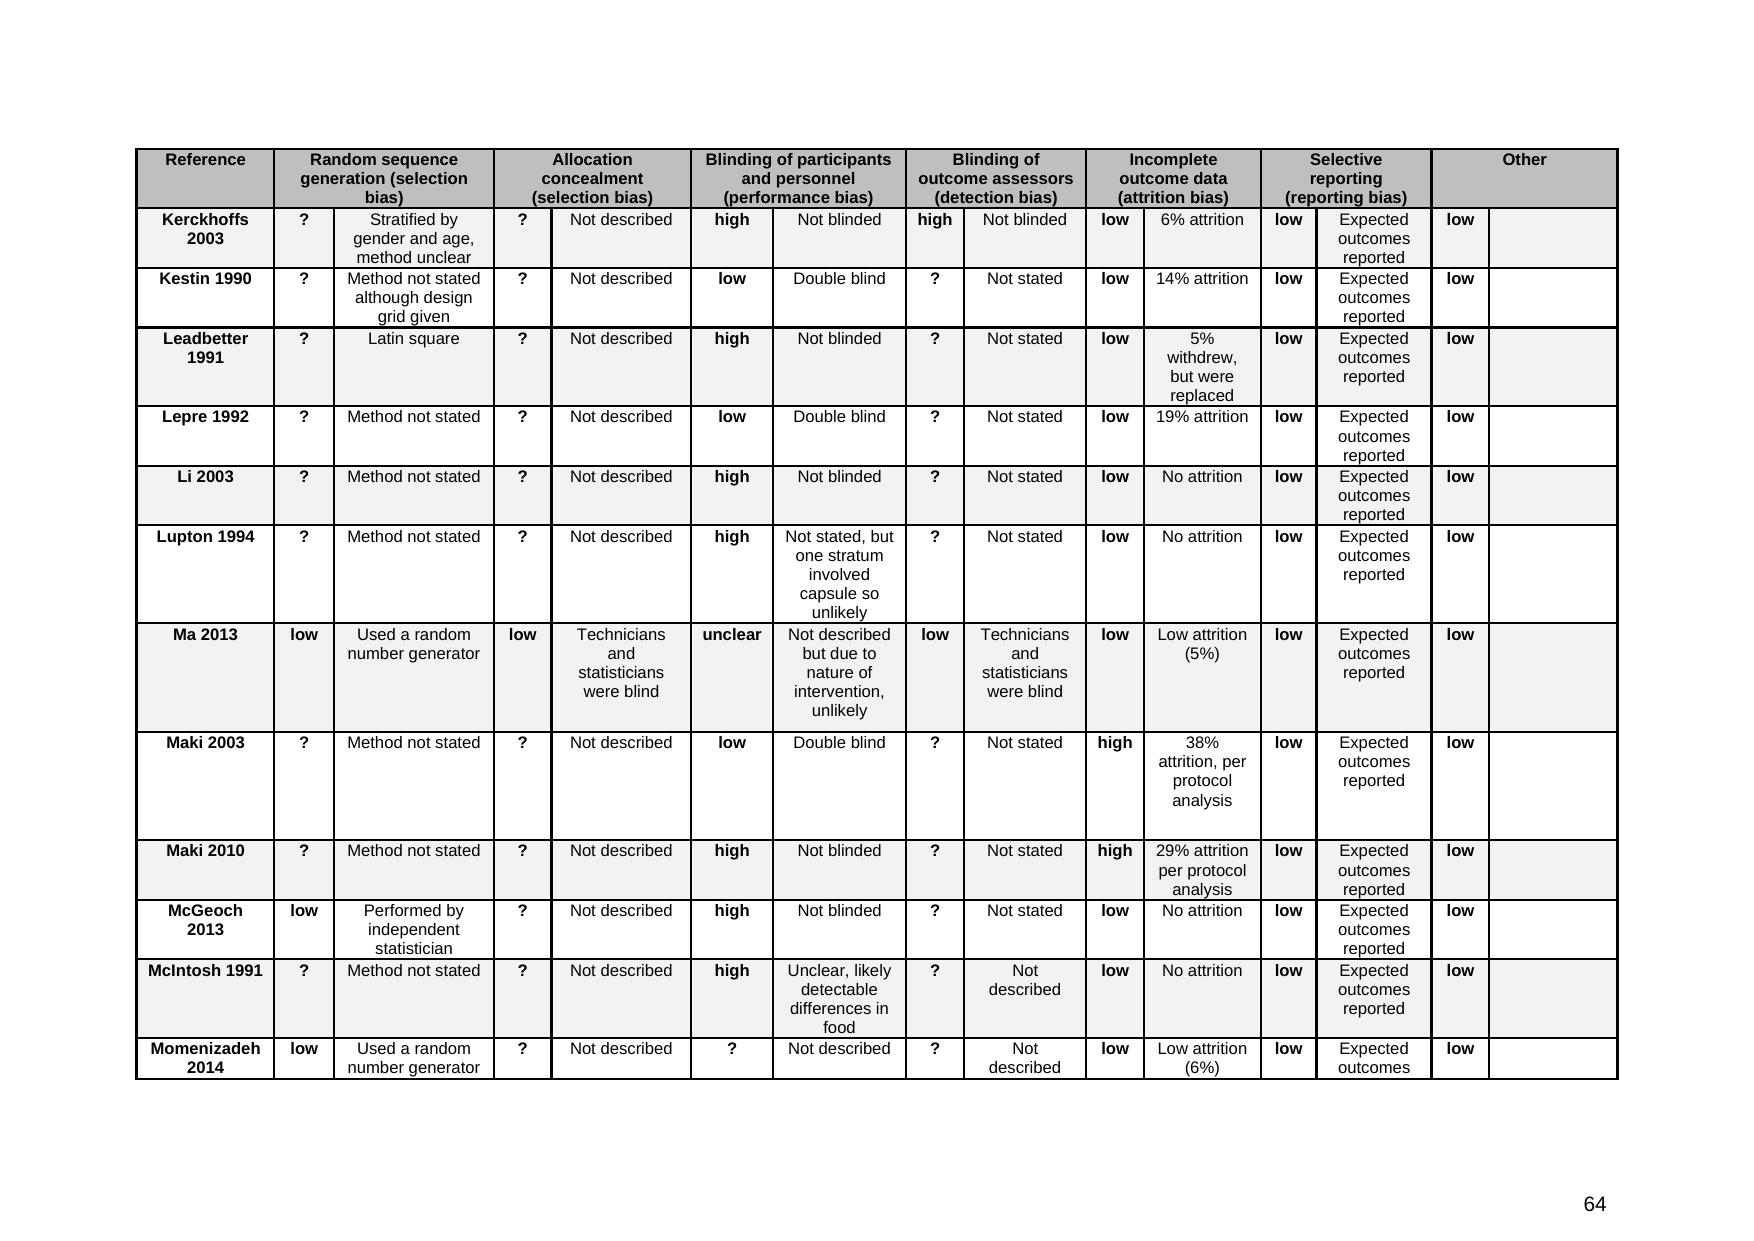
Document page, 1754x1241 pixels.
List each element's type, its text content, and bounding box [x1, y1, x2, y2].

table_cell low [1087, 407, 1143, 465]
table_cell No attrition [1145, 960, 1260, 1037]
table_cell ? [495, 960, 550, 1037]
table_header Random sequence generation (selection bias) [275, 150, 493, 207]
table_cell low [692, 733, 772, 839]
table_cell Expected outcomes reported [1318, 733, 1430, 839]
table_cell 19% attrition [1145, 407, 1260, 465]
table_cell Latin square [335, 329, 493, 405]
table_cell Maki 2003 [138, 733, 273, 839]
table_cell Low attrition (5%) [1145, 624, 1260, 731]
table_cell low [1262, 901, 1315, 958]
table_cell low [692, 407, 772, 465]
table_cell high [692, 526, 772, 622]
table_cell ? [495, 841, 550, 899]
table_cell Not described [553, 407, 690, 465]
table_cell McIntosh 1991 [138, 960, 273, 1037]
table_cell high [1087, 733, 1143, 839]
table_cell [1490, 841, 1616, 899]
table_cell ? [907, 407, 963, 465]
table_cell ? [495, 209, 550, 267]
table_cell low [1262, 526, 1315, 622]
table_cell ? [907, 960, 963, 1037]
table_cell [1490, 467, 1616, 524]
table_cell Not described [965, 960, 1085, 1037]
table_cell ? [495, 467, 550, 524]
table_cell low [1433, 841, 1488, 899]
table_cell low [1262, 269, 1315, 326]
table_header Allocation concealment (selection bias) [495, 150, 690, 207]
table_header Other [1433, 150, 1616, 207]
table_cell ? [275, 209, 333, 267]
table_cell Not stated [965, 467, 1085, 524]
table_cell ? [907, 329, 963, 405]
table_cell low [1262, 1039, 1315, 1077]
table_cell low [1087, 269, 1143, 326]
table_cell ? [275, 841, 333, 899]
table_cell Method not stated [335, 960, 493, 1037]
table_cell low [1262, 960, 1315, 1037]
table_cell Not stated [965, 841, 1085, 899]
table_cell high [692, 901, 772, 958]
table_cell [1490, 733, 1616, 839]
table_cell ? [907, 1039, 963, 1077]
table_cell No attrition [1145, 467, 1260, 524]
table_cell Not stated [965, 407, 1085, 465]
table_cell Expected outcomes reported [1318, 526, 1430, 622]
table_cell low [1433, 269, 1488, 326]
table_cell ? [692, 1039, 772, 1077]
table_header Reference [138, 150, 273, 207]
table_cell low [1262, 733, 1315, 839]
table_cell ? [495, 901, 550, 958]
table_cell low [907, 624, 963, 731]
table_cell low [275, 1039, 333, 1077]
table_cell low [1087, 624, 1143, 731]
table_cell low [1433, 329, 1488, 405]
table_cell ? [275, 467, 333, 524]
table_cell low [1433, 407, 1488, 465]
table_cell Expected outcomes reported [1318, 960, 1430, 1037]
table_cell ? [495, 1039, 550, 1077]
table_cell Expected outcomes reported [1318, 209, 1430, 267]
table_cell ? [495, 407, 550, 465]
table_cell 5% withdrew, but were replaced [1145, 329, 1260, 405]
table_cell low [1087, 209, 1143, 267]
table_cell Lupton 1994 [138, 526, 273, 622]
table_cell ? [275, 960, 333, 1037]
table_cell low [1433, 960, 1488, 1037]
table_cell high [692, 329, 772, 405]
table_cell Expected outcomes reported [1318, 329, 1430, 405]
table_cell Not described [965, 1039, 1085, 1077]
table_cell No attrition [1145, 901, 1260, 958]
table_cell [1490, 329, 1616, 405]
table_cell Not blinded [774, 901, 905, 958]
table_cell ? [495, 329, 550, 405]
table_cell [1490, 269, 1616, 326]
table_cell Expected outcomes reported [1318, 467, 1430, 524]
table_cell McGeoch 2013 [138, 901, 273, 958]
table_cell Not stated [965, 329, 1085, 405]
table_cell Not described [553, 269, 690, 326]
table_cell Not described [553, 329, 690, 405]
table_cell high [692, 209, 772, 267]
table_cell Not blinded [965, 209, 1085, 267]
table_cell low [1087, 901, 1143, 958]
table_cell Used a random number generator [335, 624, 493, 731]
table_cell low [1262, 467, 1315, 524]
table_cell ? [907, 467, 963, 524]
table_cell [1490, 901, 1616, 958]
table_cell Not stated [965, 733, 1085, 839]
table_cell Unclear, likely detectable differences in food [774, 960, 905, 1037]
table_cell [1490, 1039, 1616, 1077]
table_cell low [1087, 329, 1143, 405]
table_cell Method not stated [335, 526, 493, 622]
table_cell low [1262, 329, 1315, 405]
table_cell Maki 2010 [138, 841, 273, 899]
table_cell Expected outcomes reported [1318, 901, 1430, 958]
table_cell Not blinded [774, 467, 905, 524]
table_cell ? [495, 733, 550, 839]
table_cell Method not stated although design grid given [335, 269, 493, 326]
table_cell Expected outcomes reported [1318, 841, 1430, 899]
table_cell Not described [553, 467, 690, 524]
table_cell low [495, 624, 550, 731]
table_cell Used a random number generator [335, 1039, 493, 1077]
table_cell [1490, 624, 1616, 731]
table_cell low [275, 901, 333, 958]
table_cell Stratified by gender and age, method unclear [335, 209, 493, 267]
table_cell Low attrition (6%) [1145, 1039, 1260, 1077]
table_cell Lepre 1992 [138, 407, 273, 465]
table_cell Double blind [774, 733, 905, 839]
table_cell unclear [692, 624, 772, 731]
table_cell Performed by independent statistician [335, 901, 493, 958]
table_cell ? [495, 269, 550, 326]
table_cell Not stated [965, 526, 1085, 622]
table_cell Leadbetter 1991 [138, 329, 273, 405]
table_cell ? [907, 901, 963, 958]
table_cell Not blinded [774, 209, 905, 267]
table_cell Not described [553, 733, 690, 839]
table_cell low [1262, 841, 1315, 899]
table_cell low [1262, 209, 1315, 267]
table_cell 29% attrition per protocol analysis [1145, 841, 1260, 899]
table_cell Not described [774, 1039, 905, 1077]
table_cell Not described [553, 901, 690, 958]
table_cell ? [275, 733, 333, 839]
table_cell ? [275, 526, 333, 622]
table_cell ? [275, 407, 333, 465]
table_cell high [692, 467, 772, 524]
table_cell Not blinded [774, 841, 905, 899]
table_cell ? [275, 269, 333, 326]
table_cell 14% attrition [1145, 269, 1260, 326]
table_cell ? [907, 733, 963, 839]
table_cell ? [275, 329, 333, 405]
table_cell Double blind [774, 407, 905, 465]
table_cell Not stated, but one stratum involved capsule so unlikely [774, 526, 905, 622]
table_cell low [1433, 1039, 1488, 1077]
table_cell Kerckhoffs 2003 [138, 209, 273, 267]
table_cell 6% attrition [1145, 209, 1260, 267]
table_cell Not stated [965, 269, 1085, 326]
table_cell low [692, 269, 772, 326]
table_cell Double blind [774, 269, 905, 326]
table_cell low [1433, 467, 1488, 524]
table_cell Not described [553, 209, 690, 267]
table_cell Ma 2013 [138, 624, 273, 731]
table_cell low [1433, 901, 1488, 958]
table_cell Expected outcomes reported [1318, 624, 1430, 731]
table_cell Method not stated [335, 407, 493, 465]
table_cell Not stated [965, 901, 1085, 958]
table_cell low [1087, 467, 1143, 524]
table_header Blinding of participants and personnel (performance bias) [692, 150, 905, 207]
table_cell low [1433, 733, 1488, 839]
table_cell Not described [553, 841, 690, 899]
table_cell Not described [553, 1039, 690, 1077]
table_cell [1490, 960, 1616, 1037]
table_cell Expected outcomes reported [1318, 1039, 1430, 1077]
table_cell Method not stated [335, 733, 493, 839]
table_cell Momenizadeh 2014 [138, 1039, 273, 1077]
table_cell Method not stated [335, 467, 493, 524]
table_cell low [1433, 624, 1488, 731]
table_cell Expected outcomes reported [1318, 269, 1430, 326]
table_cell low [1433, 209, 1488, 267]
table_cell low [1087, 1039, 1143, 1077]
table_cell Not described [553, 526, 690, 622]
table_cell Not blinded [774, 329, 905, 405]
table_cell high [907, 209, 963, 267]
table_cell low [1262, 407, 1315, 465]
table_cell Not described [553, 960, 690, 1037]
table_header Blinding of outcome assessors (detection bias) [907, 150, 1085, 207]
table_cell ? [907, 526, 963, 622]
table_cell Expected outcomes reported [1318, 407, 1430, 465]
table_cell Method not stated [335, 841, 493, 899]
table_cell high [1087, 841, 1143, 899]
table_cell Kestin 1990 [138, 269, 273, 326]
table_cell Technicians and statisticians were blind [553, 624, 690, 731]
table_cell Not described but due to nature of intervention, unlikely [774, 624, 905, 731]
table_cell ? [907, 841, 963, 899]
table_cell Technicians and statisticians were blind [965, 624, 1085, 731]
table_cell [1490, 209, 1616, 267]
table_cell low [1087, 960, 1143, 1037]
table_cell low [1433, 526, 1488, 622]
table_cell high [692, 841, 772, 899]
table_cell [1490, 407, 1616, 465]
table_cell ? [495, 526, 550, 622]
table_cell high [692, 960, 772, 1037]
table_header Incomplete outcome data (attrition bias) [1087, 150, 1260, 207]
table_cell Li 2003 [138, 467, 273, 524]
table_cell low [1087, 526, 1143, 622]
table_header Selective reporting (reporting bias) [1262, 150, 1430, 207]
table_cell No attrition [1145, 526, 1260, 622]
table_cell ? [907, 269, 963, 326]
table_cell low [1262, 624, 1315, 731]
table_cell 38% attrition, per protocol analysis [1145, 733, 1260, 839]
table_cell [1490, 526, 1616, 622]
table_cell low [275, 624, 333, 731]
